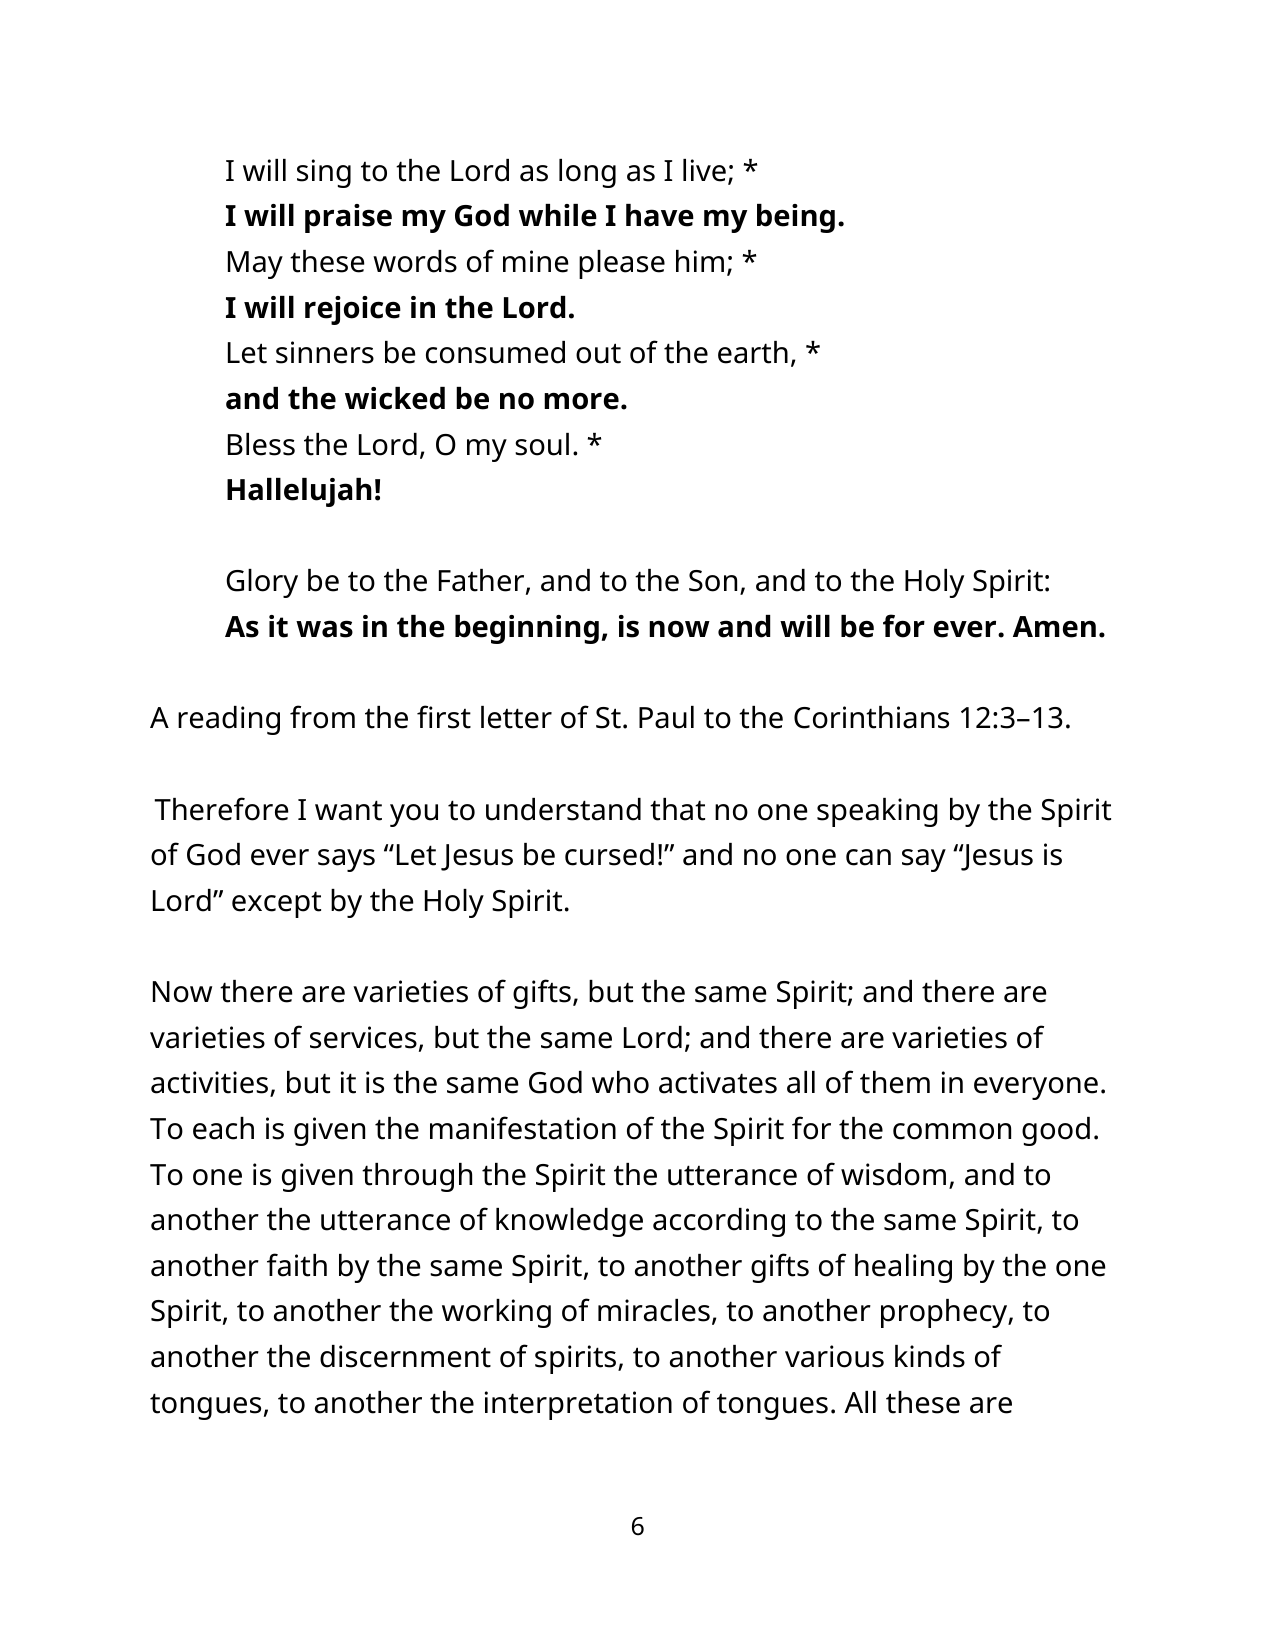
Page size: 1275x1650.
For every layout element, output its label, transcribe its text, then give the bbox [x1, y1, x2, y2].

text Bless the Lord, O my soul. * [225, 424, 1125, 463]
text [150, 971, 1125, 1422]
text May these words of mine please him; * [225, 241, 1125, 281]
text Hallelujah! [225, 469, 1125, 509]
text Therefore I want you to understand that no one speaking by the Spirit of God ever says “Let Jesus be cursed!” and no one can say “Jesus is Lord” except by the Holy Spirit. [150, 789, 1125, 920]
text I will sing to the Lord as long as I live; * [225, 150, 1125, 190]
text A reading from the first letter of St. Paul to the Corinthians 12:3–13. [150, 697, 1125, 737]
text I will rejoice in the Lord. [225, 287, 1125, 327]
text Glory be to the Father, and to the Son, and to the Holy Spirit: [225, 561, 1125, 600]
text As it was in the beginning, is now and will be for ever. Amen. [225, 606, 1125, 646]
text and the wicked be no more. [225, 378, 1125, 418]
text Let sinners be consumed out of the earth, * [225, 332, 1125, 372]
text I will praise my God while I have my being. [225, 196, 1125, 235]
